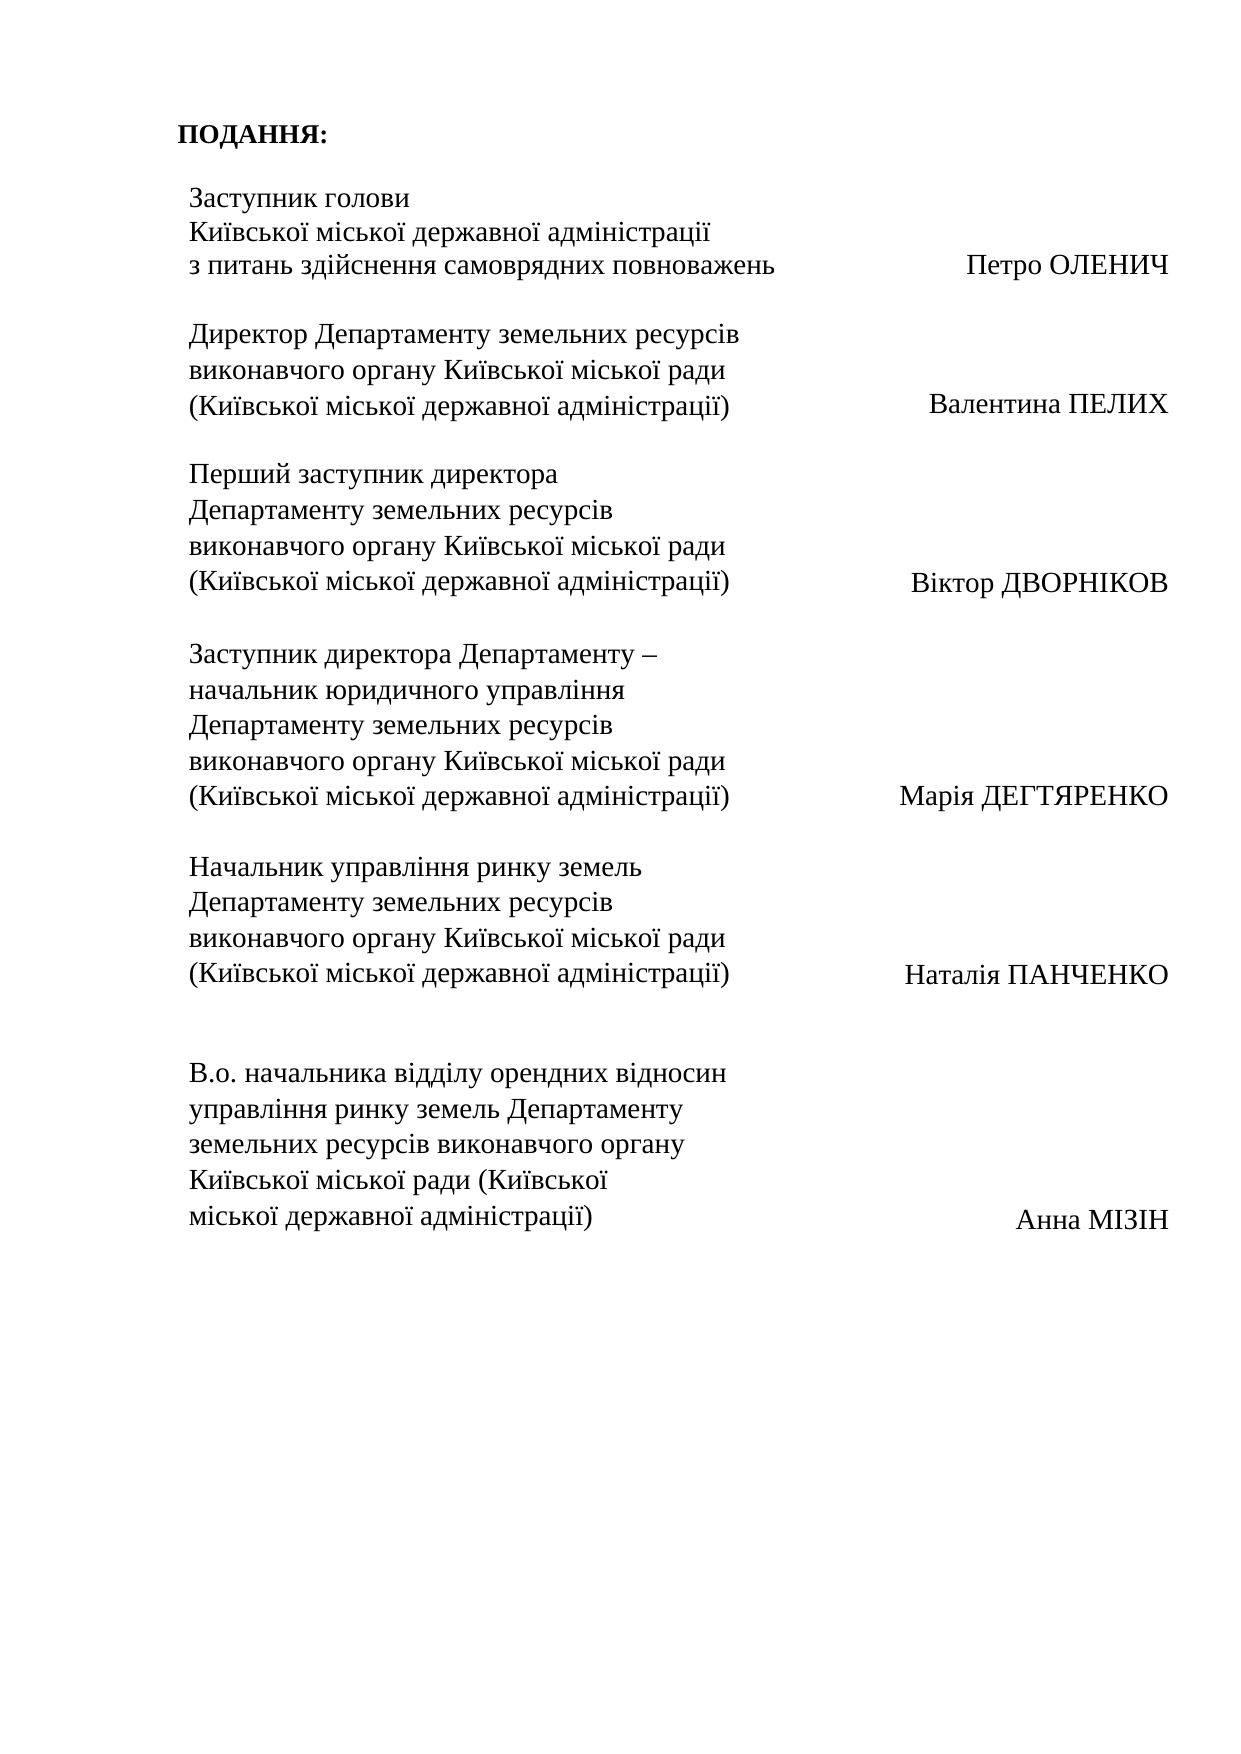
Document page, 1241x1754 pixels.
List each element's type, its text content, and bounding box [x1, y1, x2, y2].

table_cell Віктор ДВОРНІКОВ [797, 421, 1180, 601]
table_cell Марія ДЕГТЯРЕНКО [797, 601, 1180, 813]
table_header Петро ОЛЕНИЧ [797, 180, 1180, 281]
table_cell Наталія ПАНЧЕНКО [797, 813, 1180, 1020]
table_cell Директор Департаменту земельних ресурсів виконавчого органу Київської міської ради (Київської міської державної адміністрації) [177, 281, 797, 421]
table_cell Перший заступник директора Департаменту земельних ресурсів виконавчого органу Київської міської ради (Київської міської державної адміністрації) [177, 421, 797, 601]
table_cell Заступник директора Департаменту – начальник юридичного управління Департаменту земельних ресурсів виконавчого органу Київської міської ради (Київської міської державної адміністрації) [177, 601, 797, 813]
table_cell Анна МІЗІН [797, 1020, 1180, 1236]
table_header Заступник голови Київської міської державної адміністрації з питань здійснення самоврядних повноважень [177, 180, 797, 281]
table_cell Начальник управління ринку земель Департаменту земельних ресурсів виконавчого органу Київської міської ради (Київської міської державної адміністрації) [177, 813, 797, 1020]
table_cell В.о. начальника відділу орендних відносин управління ринку земель Департаменту земельних ресурсів виконавчого органу Київської міської ради (Київської міської державної адміністрації) [177, 1020, 797, 1236]
text ПОДАННЯ: [177, 118, 1131, 149]
table_cell Валентина ПЕЛИХ [797, 281, 1180, 421]
